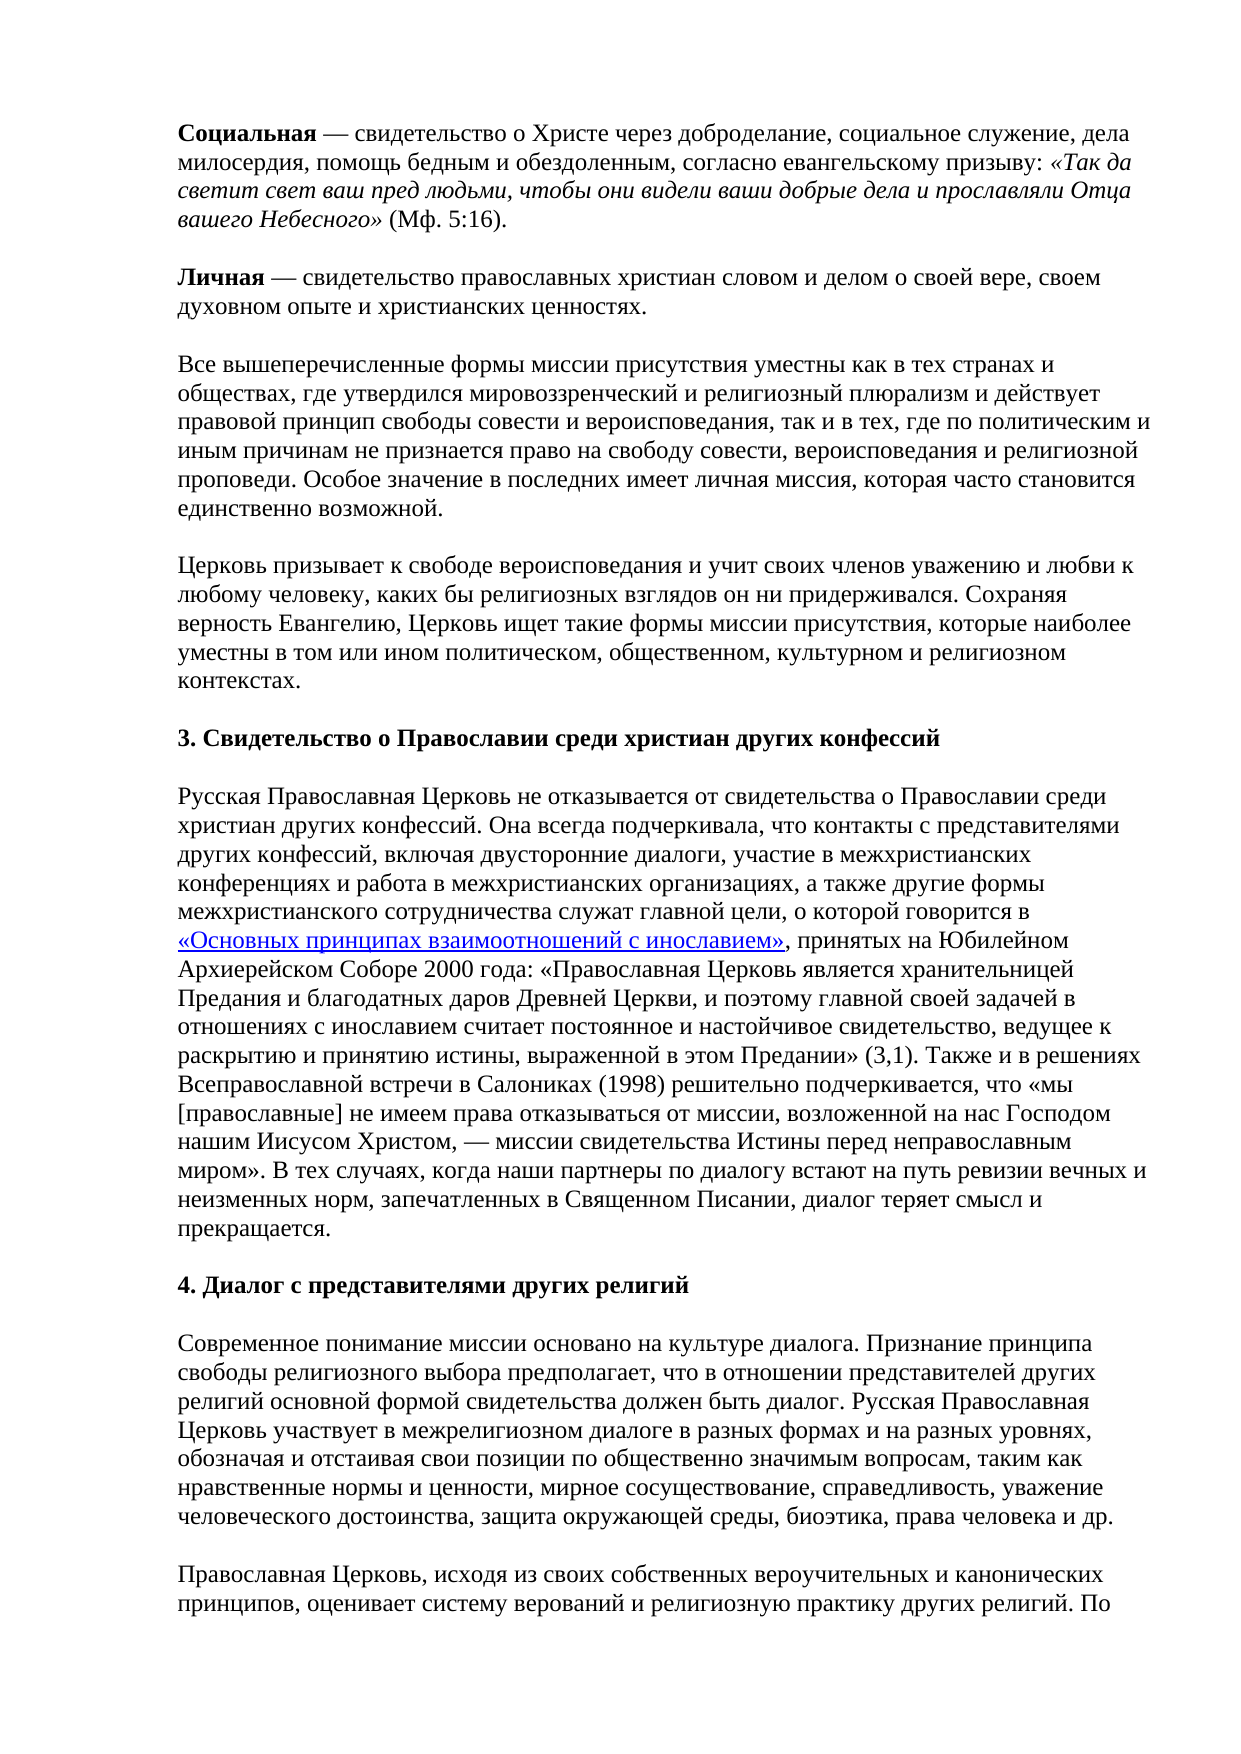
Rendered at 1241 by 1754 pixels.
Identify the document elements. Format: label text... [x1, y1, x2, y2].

text Личная — свидетельство православных христиан словом и делом о своей вере, своем духовном опыте и христианских ценностях. [177, 262, 1152, 320]
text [177, 1559, 1152, 1616]
text Церковь призывает к свободе вероисповедания и учит своих членов уважению и любви к любому человеку, каких бы религиозных взглядов он ни придерживался. Сохраняя верность Евангелию, Церковь ищет такие формы миссии присутствия, которые наиболее уместны в том или ином политическом, общественном, культурном и религиозном контекстах. [177, 551, 1152, 694]
text Русская Православная Церковь не отказывается от свидетельства о Православии среди христиан других конфессий. Она всегда подчеркивала, что контакты с представителями других конфессий, включая двусторонние диалоги, участие в межхристианских конференциях и работа в межхристианских организациях, а также другие формы межхристианского сотрудничества служат главной цели, о которой говорится в «Основных принципах взаимоотношений с инославием», принятых на Юбилейном Архиерейском Соборе 2000 года: «Православная Церковь является хранительницей Предания и благодатных даров Древней Церкви, и поэтому главной своей задачей в отношениях с инославием считает постоянное и настойчивое свидетельство, ведущее к раскрытию и принятию истины, выраженной в этом Предании» (3,1). Также и в решениях Всеправославной встречи в Салониках (1998) решительно подчеркивается, что «мы [православные] не имеем права отказываться от миссии, возложенной на нас Господом нашим Иисусом Христом, — миссии свидетельства Истины перед неправославным миром». В тех случаях, когда наши партнеры по диалогу встают на путь ревизии вечных и неизменных норм, запечатленных в Священном Писании, диалог теряет смысл и прекращается. [177, 781, 1152, 1241]
text Все вышеперечисленные формы миссии присутствия уместны как в тех странах и обществах, где утвердился мировоззренческий и религиозный плюрализм и действует правовой принцип свободы совести и вероисповедания, так и в тех, где по политическим и иным причинам не признается право на свободу совести, вероисповедания и религиозной проповеди. Особое значение в последних имеет личная миссия, которая часто становится единственно возможной. [177, 349, 1152, 521]
text 3. Свидетельство о Православии среди христиан других конфессий [177, 723, 1152, 752]
text 4. Диалог с представителями других религий [177, 1271, 1152, 1299]
text Современное понимание миссии основано на культуре диалога. Признание принципа свободы религиозного выбора предполагает, что в отношении представителей других религий основной формой свидетельства должен быть диалог. Русская Православная Церковь участвует в межрелигиозном диалоге в разных формах и на разных уровнях, обозначая и отстаивая свои позиции по общественно значимым вопросам, таким как нравственные нормы и ценности, мирное сосуществование, справедливость, уважение человеческого достоинства, защита окружающей среды, биоэтика, права человека и др. [177, 1328, 1152, 1530]
text Социальная — свидетельство о Христе через доброделание, социальное служение, дела милосердия, помощь бедным и обездоленным, согласно евангельскому призыву: «Так да светит свет ваш пред людьми, чтобы они видели ваши добрые дела и прославляли Отца вашего Небесного» (Мф. 5:16). [177, 118, 1152, 233]
